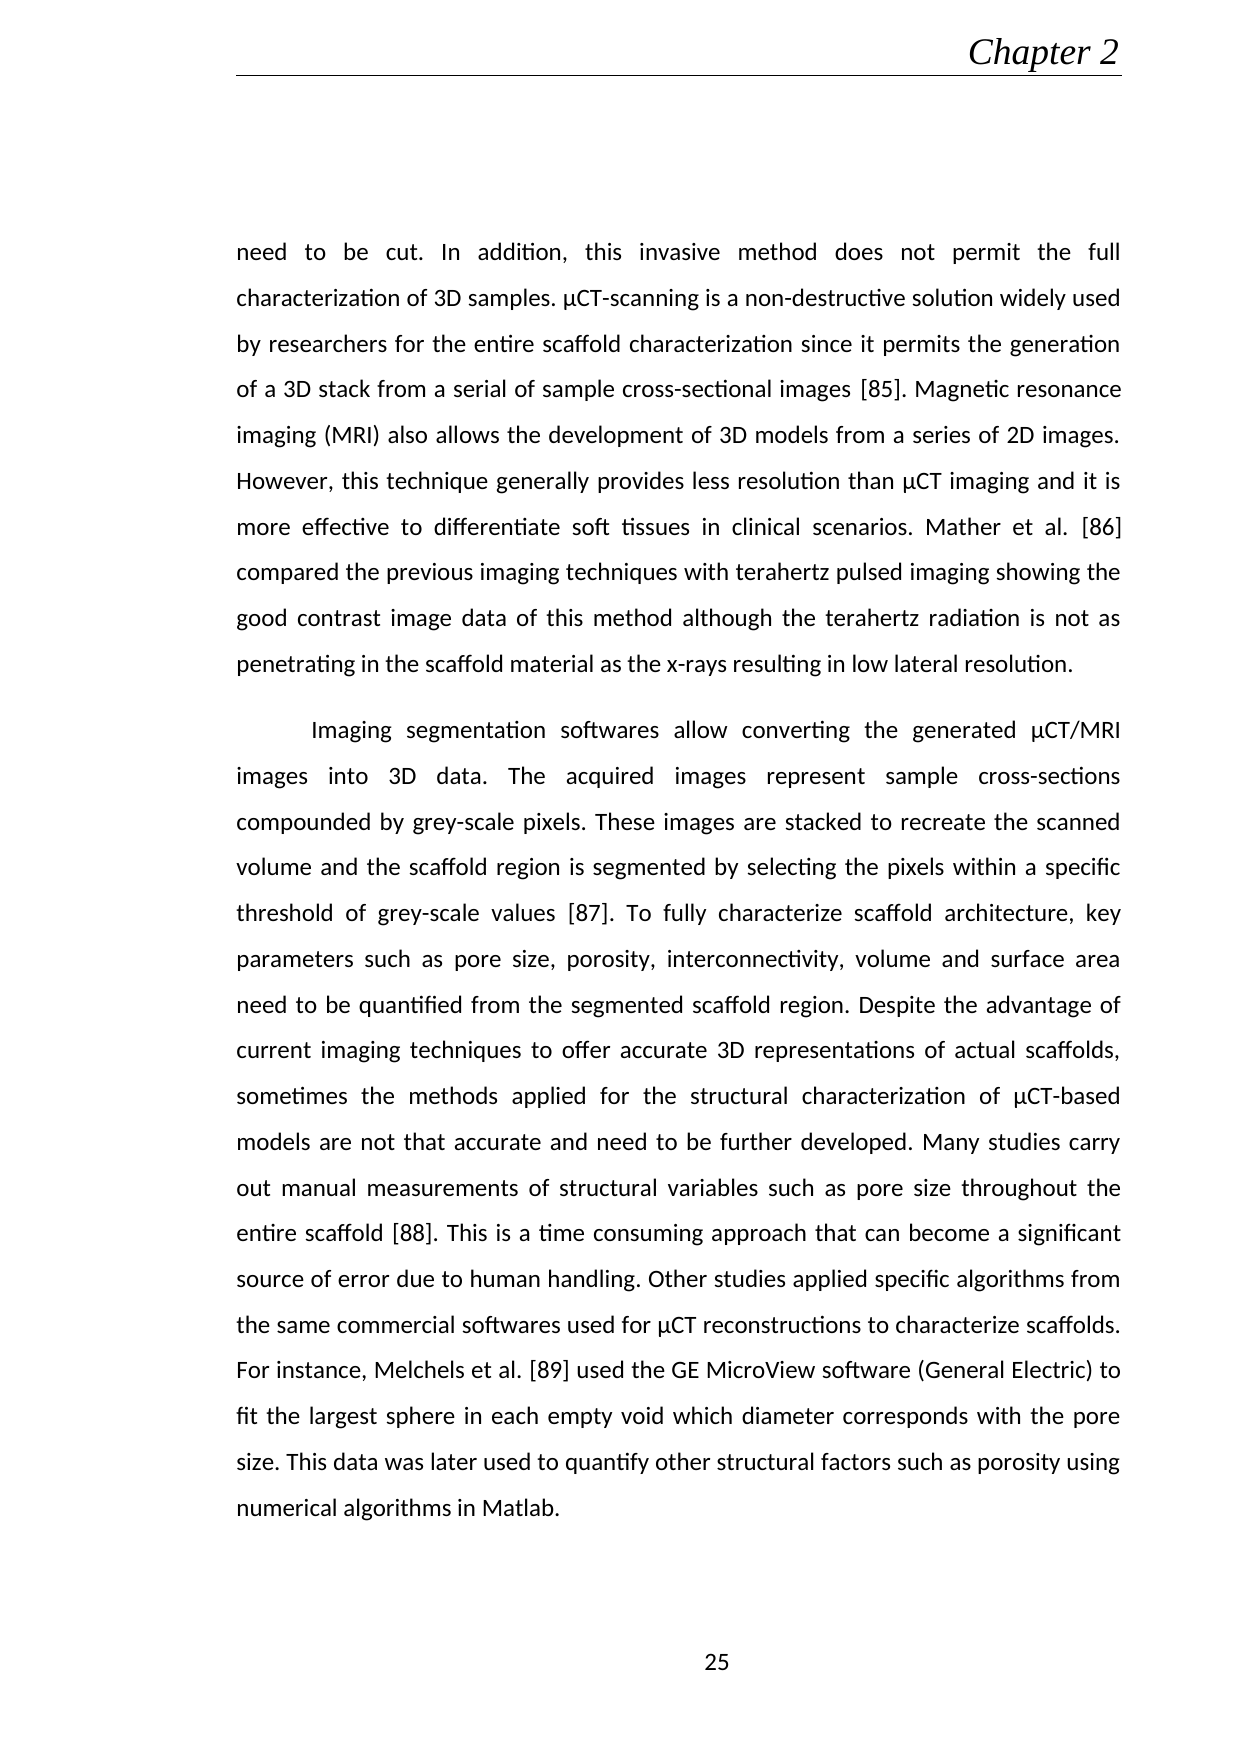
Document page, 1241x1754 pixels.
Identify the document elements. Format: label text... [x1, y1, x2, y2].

text Imaging segmentation softwares allow converting the generated µCT/MRI images into 3D data. The acquired images represent sample cross-sections compounded by grey-scale pixels. These images are stacked to recreate the scanned volume and the scaffold region is segmented by selecting the pixels within a specific threshold of grey-scale values [87]. To fully characterize scaffold architecture, key parameters such as pore size, porosity, interconnectivity, volume and surface area need to be quantified from the segmented scaffold region. Despite the advantage of current imaging techniques to offer accurate 3D representations of actual scaffolds, sometimes the methods applied for the structural characterization of µCT-based models are not that accurate and need to be further developed. Many studies carry out manual measurements of structural variables such as pore size throughout the entire scaffold [88]. This is a time consuming approach that can become a significant source of error due to human handling. Other studies applied specific algorithms from the same commercial softwares used for µCT reconstructions to characterize scaffolds. For instance, Melchels et al. [89] used the GE MicroView software (General Electric) to fit the largest sphere in each empty void which diameter corresponds with the pore size. This data was later used to quantify other structural factors such as porosity using numerical algorithms in Matlab. [236, 714, 1122, 1522]
